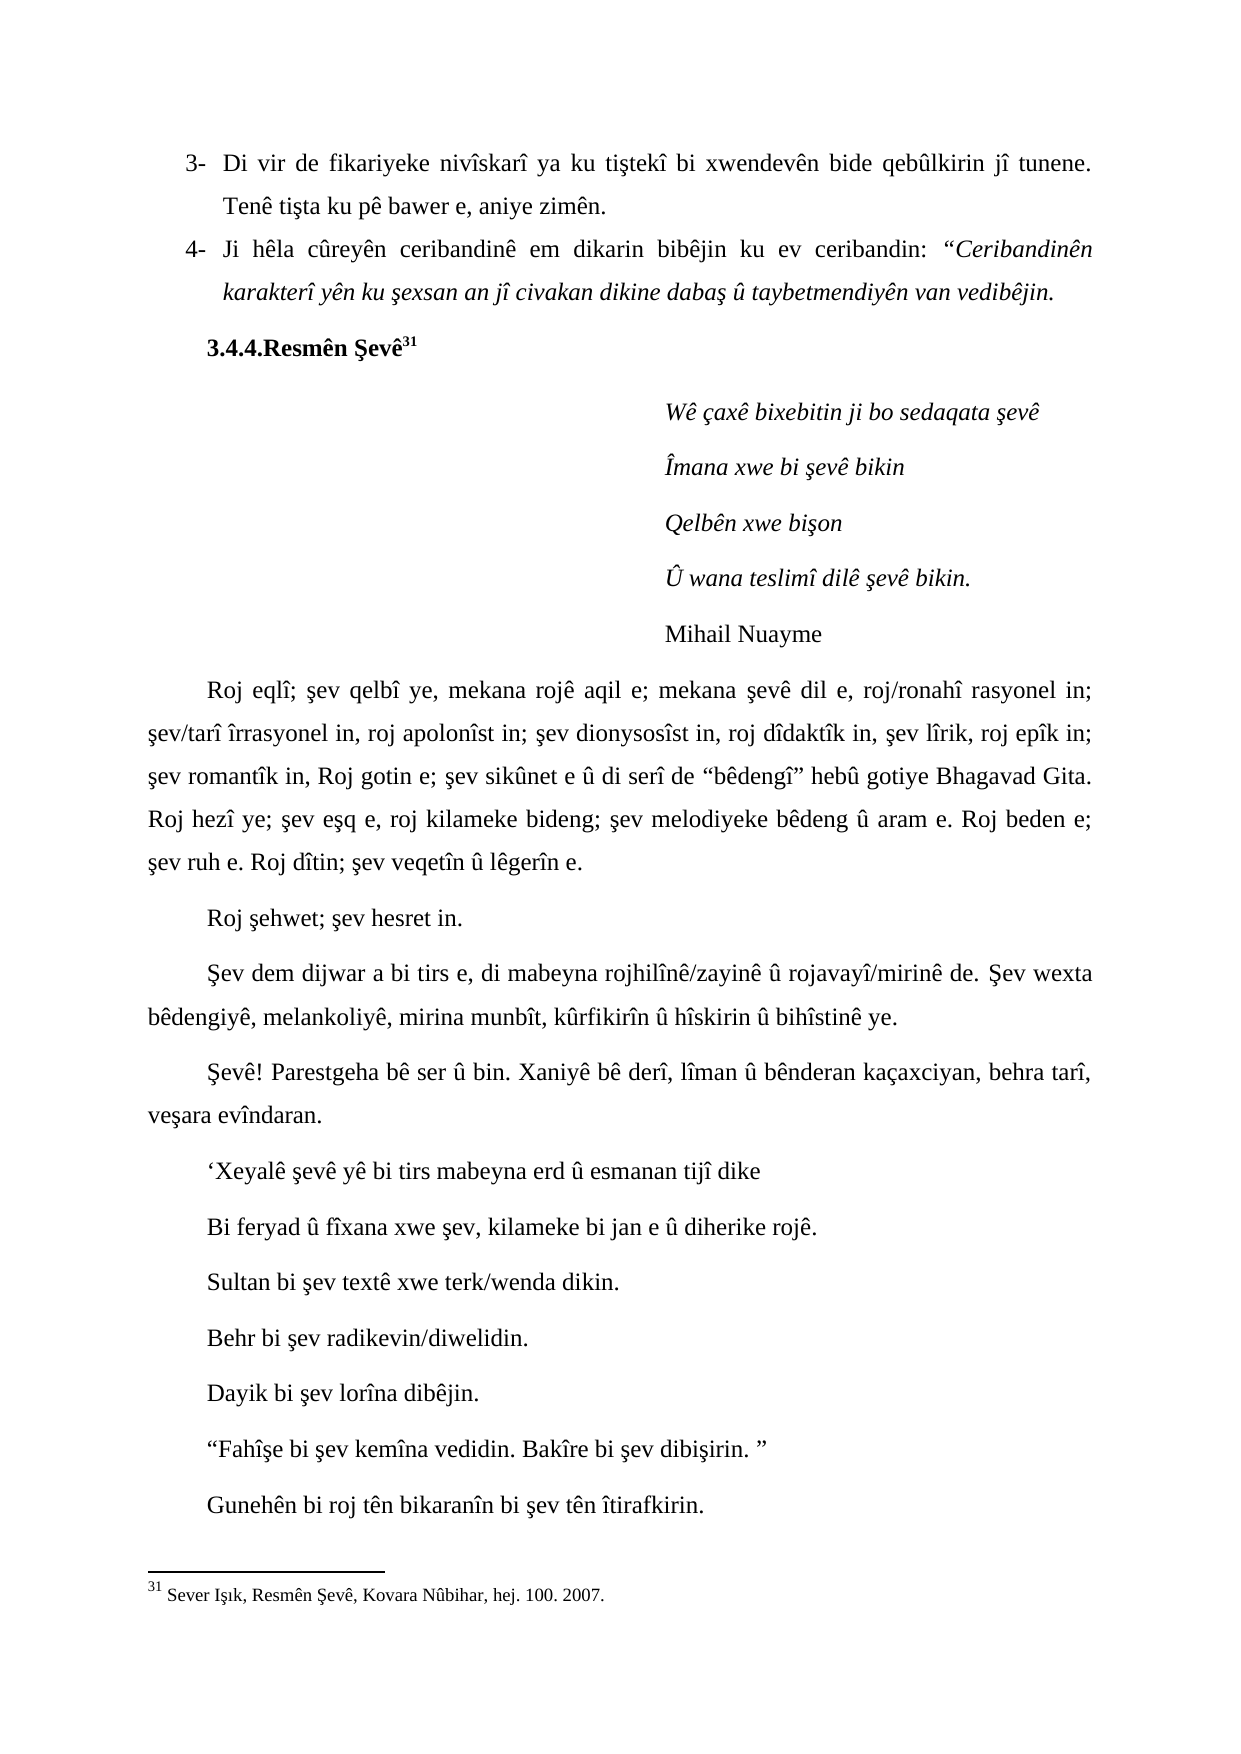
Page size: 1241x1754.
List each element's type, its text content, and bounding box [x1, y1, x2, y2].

text “Fahîşe bi şev kemîna vedidin. Bakîre bi şev dibişirin. ” [148, 1434, 1093, 1463]
text Dayik bi şev lorîna dibêjin. [148, 1378, 1093, 1407]
text Sultan bi şev textê xwe terk/wenda dikin. [148, 1267, 1093, 1296]
text Roj şehwet; şev hesret in. [148, 903, 1093, 932]
text Şev dem dijwar a bi tirs e, di mabeyna rojhilînê/zayinê û rojavayî/mirinê de. Şev wexta bêdengiyê, melankoliyê, mirina munbît, kûrfikirîn û hîskirin û bihîstinê ye. [148, 958, 1093, 1030]
text Îmana xwe bi şevê bikin [605, 452, 1093, 481]
text Gunehên bi roj tên bikaranîn bi şev tên îtirafkirin. [148, 1490, 1093, 1518]
text Behr bi şev radikevin/diwelidin. [148, 1323, 1093, 1352]
text Qelbên xwe bişon [605, 508, 1093, 537]
list Ji hêla cûreyên ceribandinê em dikarin bibêjin ku ev ceribandin: “Ceribandinên karakterî yên ku şexsan an jî civakan dikine dabaş û taybetmendiyên van vedibêjin. [185, 234, 1093, 306]
text ‘Xeyalê şevê yê bi tirs mabeyna erd û esmanan tijî dike [148, 1156, 1093, 1185]
text Wê çaxê bixebitin ji bo sedaqata şevê [605, 397, 1093, 425]
list Di vir de fikariyeke nivîskarî ya ku tiştekî bi xwendevên bide qebûlkirin jî tunene. Tenê tişta ku pê bawer e, aniye zimên. [185, 148, 1093, 219]
text Şevê! Parestgeha bê ser û bin. Xaniyê bê derî, lîman û bênderan kaçaxciyan, behra tarî, veşara evîndaran. [148, 1057, 1093, 1129]
text 3.4.4.Resmên Şevê [148, 333, 1093, 361]
text Roj eqlî; şev qelbî ye, mekana rojê aqil e; mekana şevê dil e, roj/ronahî rasyonel in; şev/tarî îrrasyonel in, roj apolonîst in; şev dionysosîst in, roj dîdaktîk in, şev lîrik, roj epîk in; şev romantîk in, Roj gotin e; şev sikûnet e û di serî de “bêdengî” hebû gotiye Bhagavad Gita. Roj hezî ye; şev eşq e, roj kilameke bideng; şev melodiyeke bêdeng û aram e. Roj beden e; şev ruh e. Roj dîtin; şev veqetîn û lêgerîn e. [148, 675, 1093, 876]
text Mihail Nuayme [605, 619, 1093, 648]
text Bi feryad û fîxana xwe şev, kilameke bi jan e û diherike rojê. [148, 1212, 1093, 1240]
text Û wana teslimî dilê şevê bikin. [605, 563, 1093, 592]
